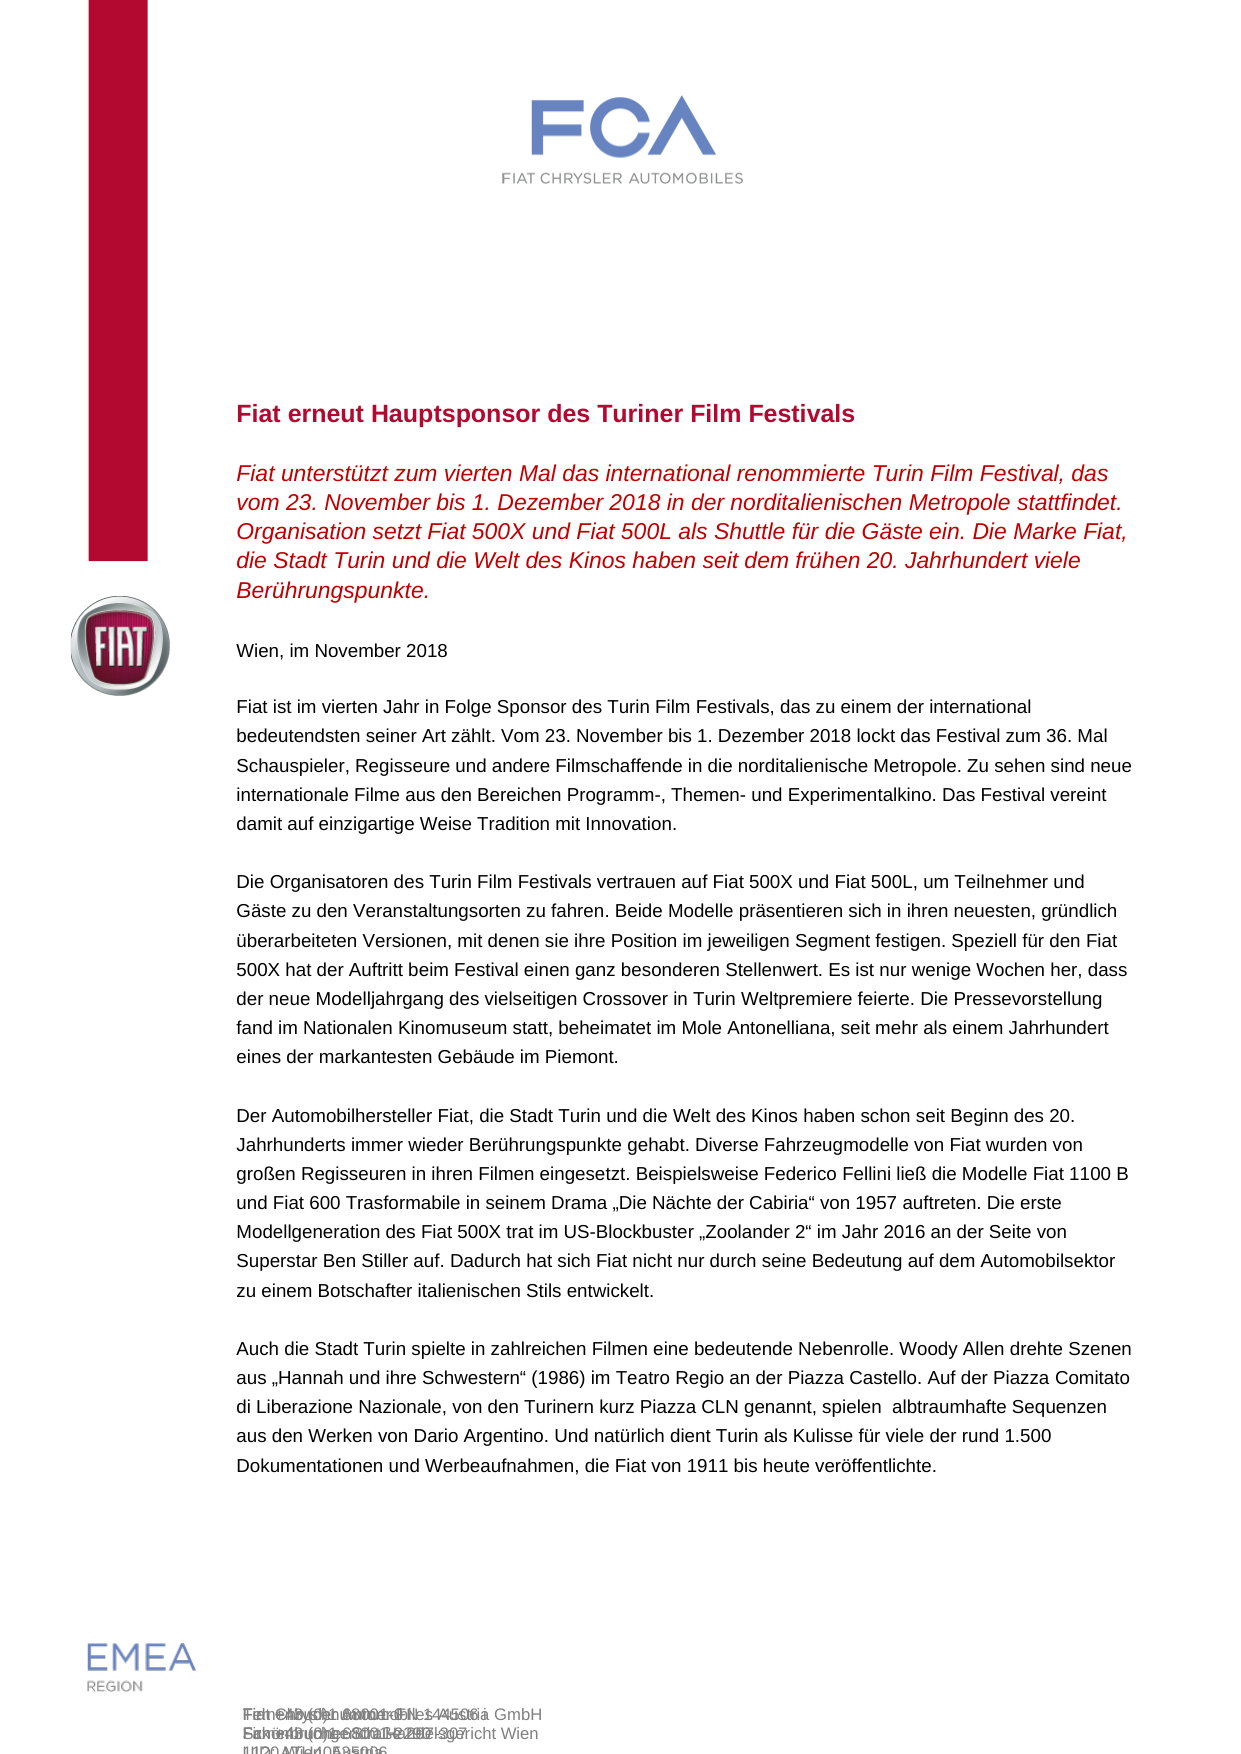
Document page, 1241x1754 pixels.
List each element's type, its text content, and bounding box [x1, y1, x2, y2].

picture [84, 1638, 197, 1694]
text Der Automobilhersteller Fiat, die Stadt Turin und die Welt des Kinos haben schon seit Beginn des 20. Jahrhunderts immer wieder Berührungspunkte gehabt. Diverse Fahrzeugmodelle von Fiat wurden von großen Regisseuren in ihren Filmen eingesetzt. Beispielsweise Federico Fellini ließ die Modelle Fiat 1100 B und Fiat 600 Trasformabile in seinem Drama „Die Nächte der Cabiria“ von 1957 auftreten. Die erste Modellgeneration des Fiat 500X trat im US-Blockbuster „Zoolander 2“ im Jahr 2016 an der Seite von Superstar Ben Stiller auf. Dadurch hat sich Fiat nicht nur durch seine Bedeutung auf dem Automobilsektor zu einem Botschafter italienischen Stils entwickelt. [236, 1099, 1137, 1303]
text Fiat ist im vierten Jahr in Folge Sponsor des Turin Film Festivals, das zu einem der international bedeutendsten seiner Art zählt. Vom 23. November bis 1. Dezember 2018 lockt das Festival zum 36. Mal Schauspieler, Regisseure und andere Filmschaffende in die norditalienische Metropole. Zu sehen sind neue internationale Filme aus den Bereichen Programm-, Themen- und Experimentalkino. Das Festival vereint damit auf einzigartige Weise Tradition mit Innovation. [236, 690, 1137, 836]
text Fiat unterstützt zum vierten Mal das international renommierte Turin Film Festival, das vom 23. November bis 1. Dezember 2018 in der norditalienischen Metropole stattfindet. Organisation setzt Fiat 500X und Fiat 500L als Shuttle für die Gäste ein. Die Marke Fiat, die Stadt Turin und die Welt des Kinos haben seit dem frühen 20. Jahrhundert viele Berührungspunkte. [236, 457, 1137, 603]
text Fiat erneut Hauptsponsor des Turiner Film Festivals [236, 399, 1137, 428]
picture [70, 596, 170, 696]
text Auch die Stadt Turin spielte in zahlreichen Filmen eine bedeutende Nebenrolle. Woody Allen drehte Szenen aus „Hannah und ihre Schwestern“ (1986) im Teatro Regio an der Piazza Castello. Auf der Piazza Comitato di Liberazione Nazionale, von den Turinern kurz Piazza CLN genannt, spielen albtraumhafte Sequenzen aus den Werken von Dario Argentino. Und natürlich dient Turin als Kulisse für viele der rund 1.500 Dokumentationen und Werbeaufnahmen, die Fiat von 1911 bis heute veröffentlichte. [236, 1332, 1137, 1478]
text Wien, im November 2018 [236, 632, 1137, 661]
picture [502, 88, 748, 193]
text Die Organisatoren des Turin Film Festivals vertrauen auf Fiat 500X und Fiat 500L, um Teilnehmer und Gäste zu den Veranstaltungsorten zu fahren. Beide Modelle präsentieren sich in ihren neuesten, gründlich überarbeiteten Versionen, mit denen sie ihre Position im jeweiligen Segment festigen. Speziell für den Fiat 500X hat der Auftritt beim Festival einen ganz besonderen Stellenwert. Es ist nur wenige Wochen her, dass der neue Modelljahrgang des vielseitigen Crossover in Turin Weltpremiere feierte. Die Pressevorstellung fand im Nationalen Kinomuseum statt, beheimatet im Mole Antonelliana, seit mehr als einem Jahrhundert eines der markantesten Gebäude im Piemont. [236, 865, 1137, 1069]
